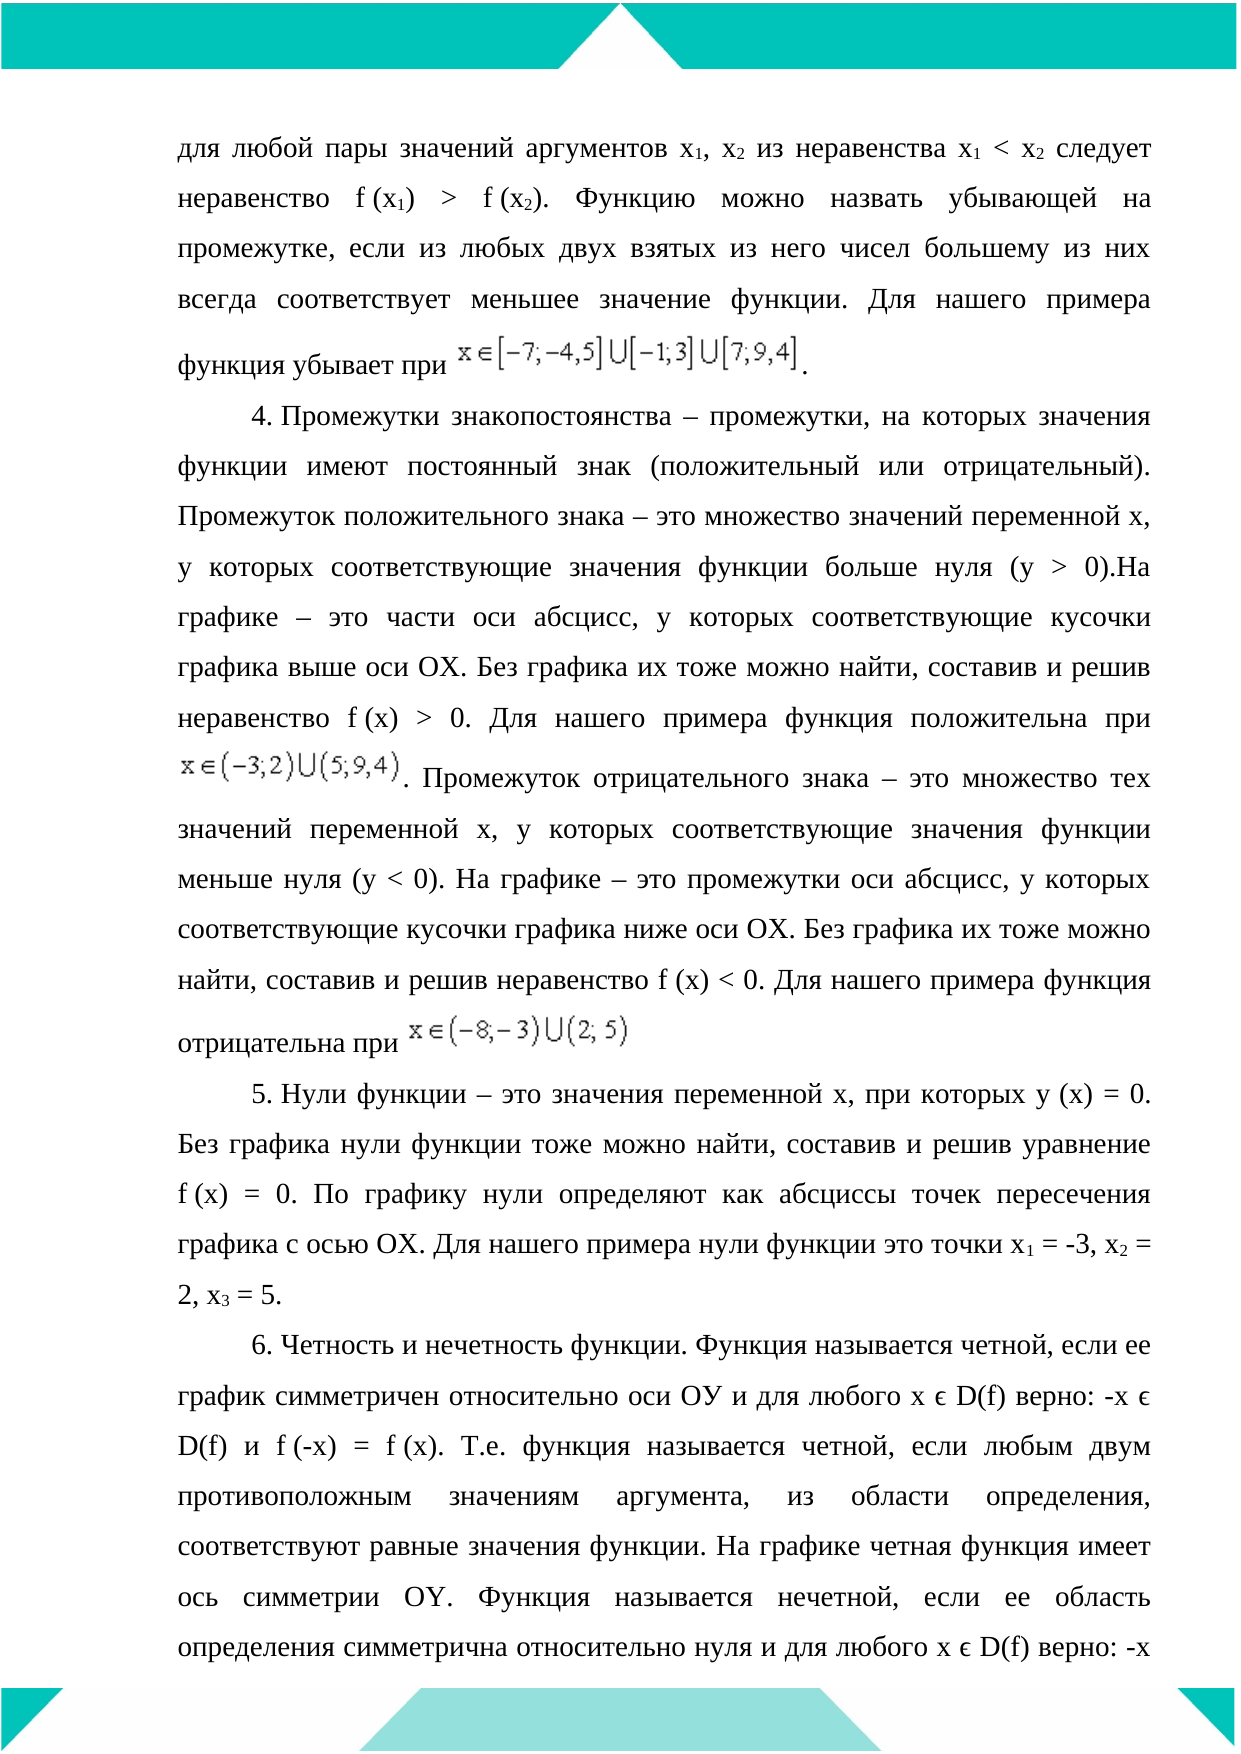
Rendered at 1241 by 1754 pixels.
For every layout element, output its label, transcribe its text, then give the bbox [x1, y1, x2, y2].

picture [0, 1688, 1233, 1751]
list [177, 130, 1152, 381]
picture [454, 331, 802, 375]
list Промежутки знакопостоянства – промежутки, на которых значения функции имеют постоянный знак (положительный или отрицательный). Промежуток положительного знака – это множество значений переменной x, у которых соответствующие значения функции больше нуля (y > 0).На графике – это части оси абсцисс, у которых соответствующие кусочки графика выше оси ОХ. Без графика их тоже можно найти, составив и решив неравенство f (x) > 0. Для нашего примера функция положительна при . Промежуток отрицательного знака – это множество тех значений переменной х, у которых соответствующие значения функции меньше нуля (y < 0). На графике – это промежутки оси абсцисс, у которых соответствующие кусочки графика ниже оси ОХ. Без графика их тоже можно найти, составив и решив неравенство f (x) < 0. Для нашего примера функция отрицательна при [177, 398, 1152, 1059]
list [177, 1327, 1152, 1663]
picture [0, 3, 1236, 69]
picture [405, 1012, 633, 1053]
picture [177, 747, 403, 788]
list Нули функции – это значения переменной х, при которых у (х) = 0. Без графика нули функции тоже можно найти, составив и решив уравнение f (x) = 0. По графику нули определяют как абсциссы точек пересечения графика с осью ОХ. Для нашего примера нули функции это точки х1 = -3, х2 = 2, х3 = 5. [177, 1076, 1152, 1311]
